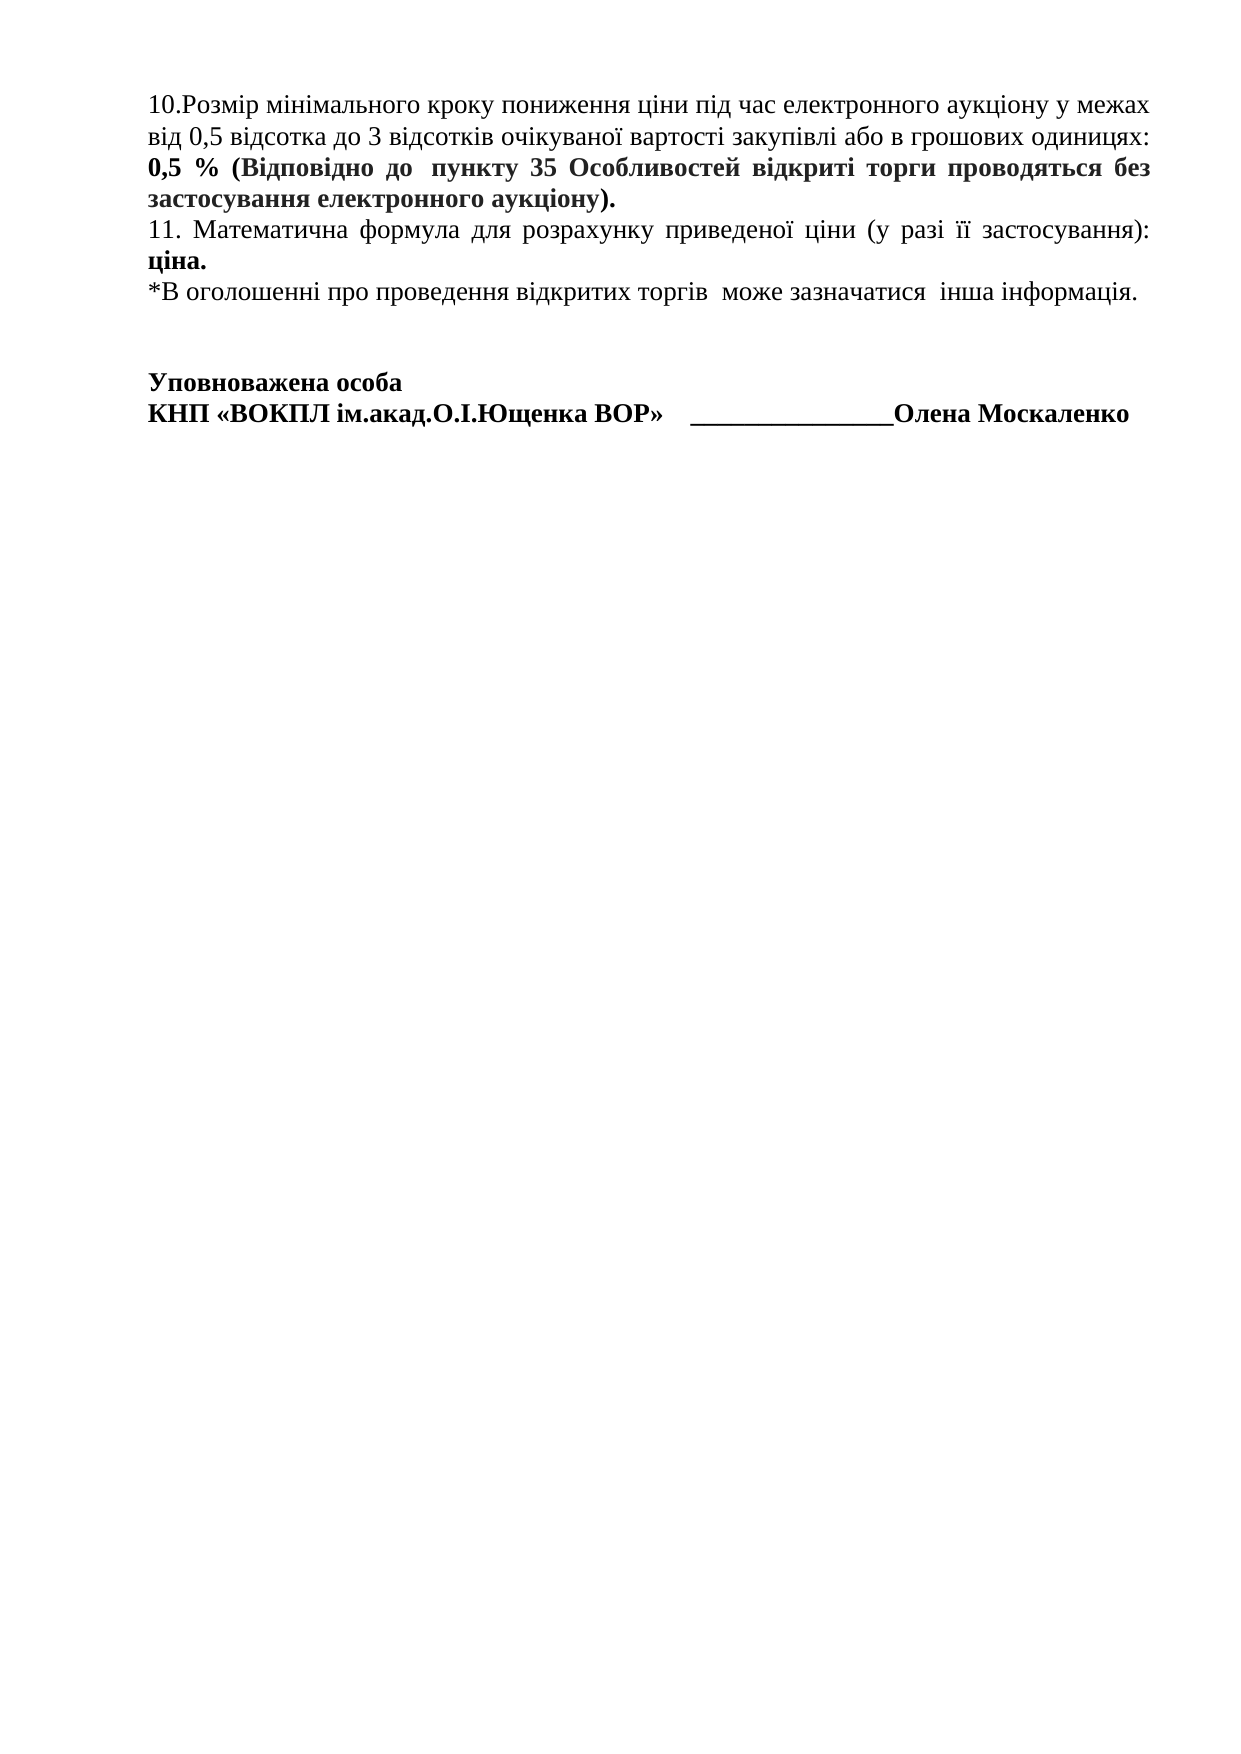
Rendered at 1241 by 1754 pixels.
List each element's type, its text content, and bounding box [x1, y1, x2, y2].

text КНП «ВОКПЛ ім.акад.О.І.Ющенка ВОР» _______________Олена Москаленко [148, 397, 1152, 428]
text 10.Розмір мінімального кроку пониження ціни під час електронного аукціону у межах від 0,5 відсотка до 3 відсотків очікуваної вартості закупівлі або в грошових одиницях: 0,5 % (Відповідно до пункту 35 Особливостей відкриті торги проводяться без застосування електронного аукціону). [148, 88, 1152, 182]
text 10.Розмір мінімального кроку пониження ціни під час електронного аукціону у межах від 0,5 відсотка до 3 відсотків очікуваної вартості закупівлі або в грошових одиницях: 0,5 % (Відповідно до пункту 35 Особливостей відкриті торги проводяться без застосування електронного аукціону). [600, 182, 1152, 213]
text *В оголошенні про проведення відкритих торгів може зазначатися інша інформація. [148, 275, 1152, 307]
text Уповноважена особа [148, 366, 1152, 397]
text 11. Математична формула для розрахунку приведеної ціни (у разі її застосування): ціна. [148, 213, 1152, 275]
